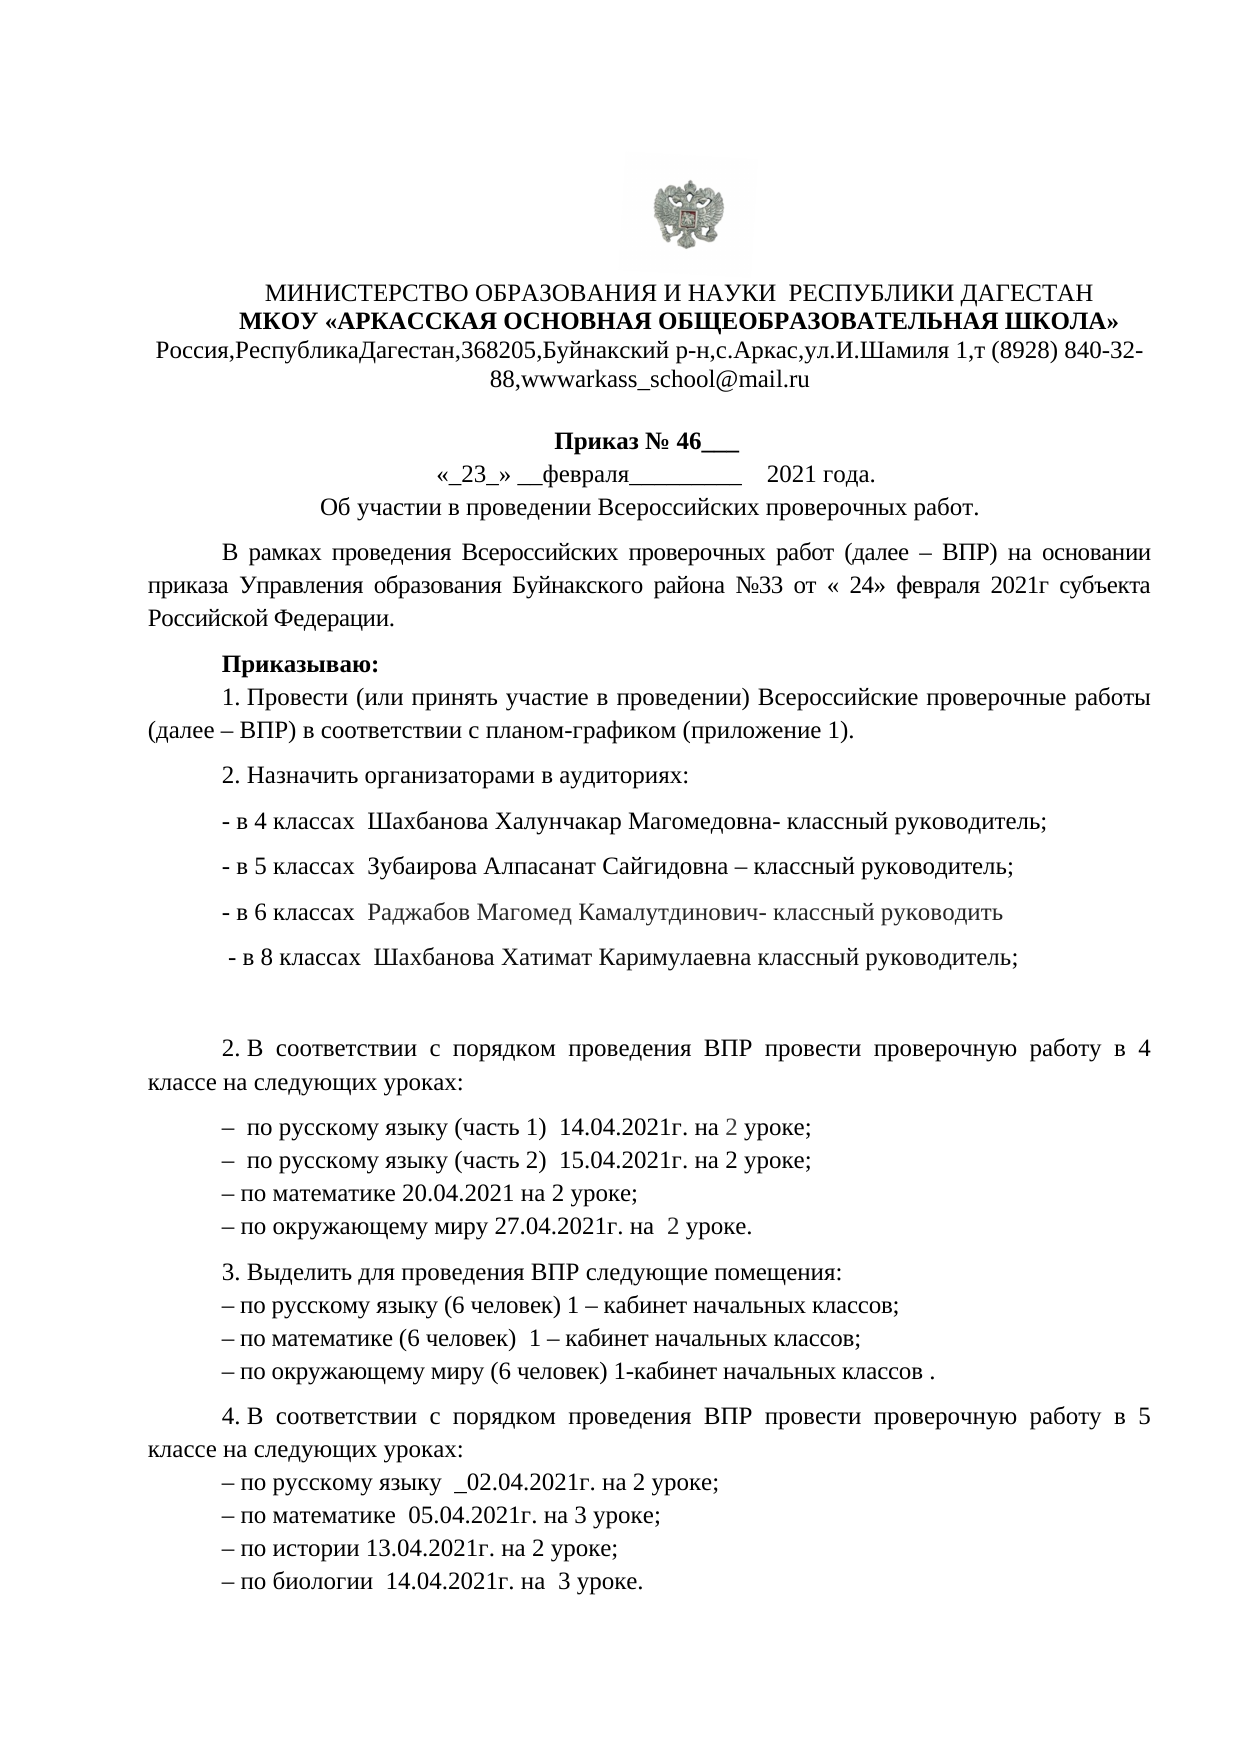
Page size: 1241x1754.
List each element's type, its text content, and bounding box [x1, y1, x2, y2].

list – по русскому языку _02.04.2021г. на 2 уроке; [148, 1467, 1152, 1496]
list – по математике 05.04.2021г. на 3 уроке; [148, 1500, 1152, 1529]
text - в 6 классах Раджабов Магомед Камалутдинович- классный руководить [148, 897, 1152, 926]
text – по окружающему миру (6 человек) 1-кабинет начальных классов . [148, 1356, 1152, 1384]
text – по русскому языку (6 человек) 1 – кабинет начальных классов; [148, 1290, 1152, 1318]
text МКОУ «АРКАССКАЯ ОСНОВНАЯ ОБЩЕОБРАЗОВАТЕЛЬНАЯ ШКОЛА» Россия,РеспубликаДагестан,368205,Буйнакский р-н,с.Аркас,ул.И.Шамиля 1,т (8928) 840-32-88,wwwarkass_school@mail.ru [148, 306, 1152, 393]
list – по биологии 14.04.2021г. на 3 уроке. [148, 1566, 1152, 1595]
text 3. Выделить для проведения ВПР следующие помещения: [148, 1257, 1152, 1285]
text В рамках проведения Всероссийских проверочных работ (далее – ВПР) на основании приказа Управления образования Буйнакского района №33 от « 24» февраля 2021г субъекта Российской Федерации. [148, 537, 1152, 632]
list – по математике 20.04.2021 на 2 уроке; [148, 1178, 1152, 1207]
text 2. Назначить организаторами в аудиториях: [148, 760, 1152, 789]
text Приказ № 46___ «_23_» __февраля_________ 2021 года. [148, 426, 1152, 487]
list – по русскому языку (часть 2) 15.04.2021г. на 2 уроке; [148, 1145, 1152, 1174]
text МИНИСТЕРСТВО ОБРАЗОВАНИЯ И НАУКИ РЕСПУБЛИКИ ДАГЕСТАН [148, 278, 1152, 306]
list 4. В соответствии с порядком проведения ВПР провести проверочную работу в 5 классе на следующих уроках: [148, 1401, 1152, 1463]
text 2. В соответствии с порядком проведения ВПР провести проверочную работу в 4 классе на следующих уроках: [148, 1033, 1152, 1095]
text - в 4 классах Шахбанова Халунчакар Магомедовна- классный руководитель; [148, 806, 1152, 835]
list 1. Провести (или принять участие в проведении) Всероссийские проверочные работы (далее – ВПР) в соответствии с планом-графиком (приложение 1). [148, 682, 1152, 744]
list – по истории 13.04.2021г. на 2 уроке; [148, 1533, 1152, 1562]
picture [619, 152, 757, 277]
list – по окружающему миру 27.04.2021г. на 2 уроке. [148, 1211, 1152, 1240]
text - в 5 классах Зубаирова Алпасанат Сайгидовна – классный руководитель; [148, 851, 1152, 880]
text Об участии в проведении Всероссийских проверочных работ. [148, 492, 1152, 521]
text – по математике (6 человек) 1 – кабинет начальных классов; [148, 1323, 1152, 1351]
text Приказываю: [148, 649, 1152, 678]
list – по русскому языку (часть 1) 14.04.2021г. на 2 уроке; [148, 1112, 1152, 1141]
text - в 8 классах Шахбанова Хатимат Каримулаевна классный руководитель; [148, 942, 1152, 971]
